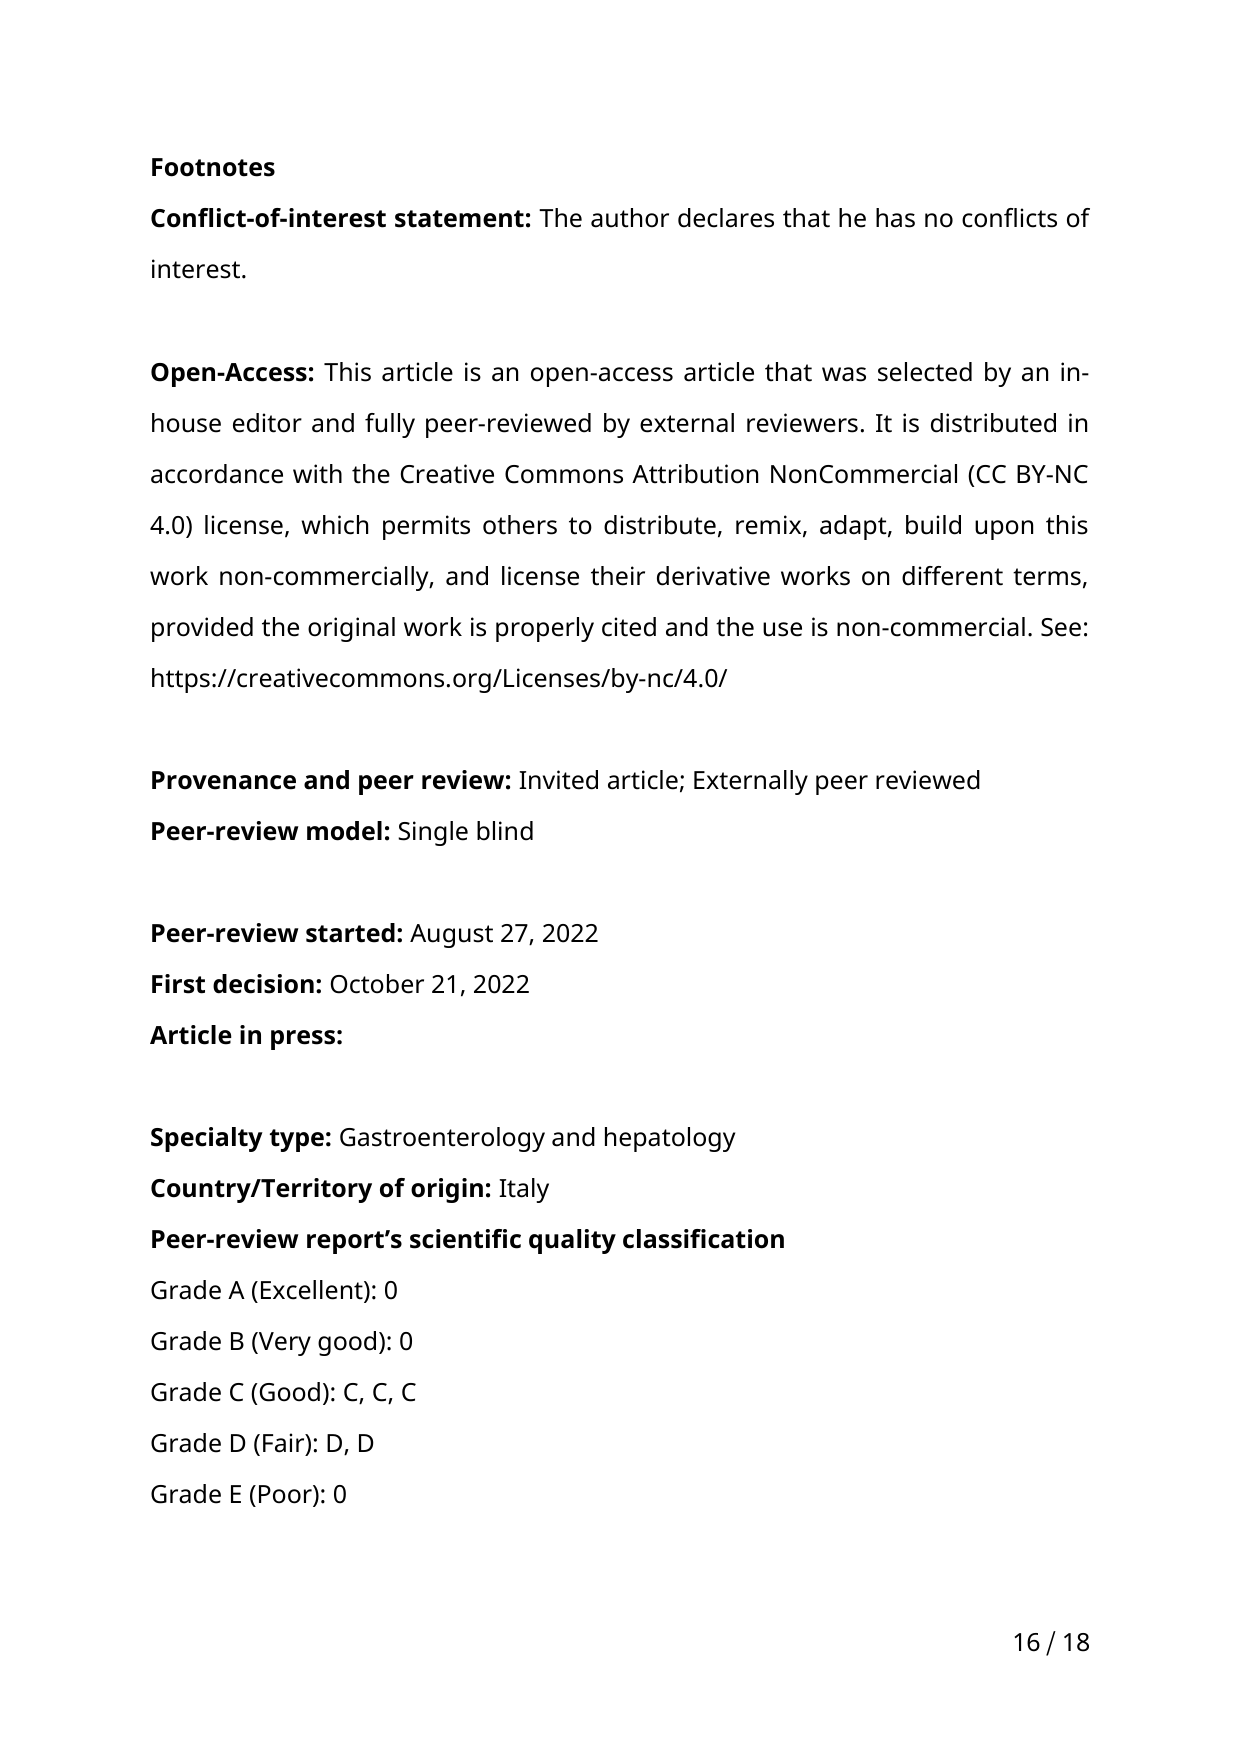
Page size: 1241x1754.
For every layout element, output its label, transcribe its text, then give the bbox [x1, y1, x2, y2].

text Footnotes [150, 150, 1090, 184]
text Grade B (Very good): 0 [150, 1324, 1090, 1358]
text First decision: October 21, 2022 [150, 967, 1090, 1001]
text Peer-review started: August 27, 2022 [150, 916, 1090, 950]
text Country/Territory of origin: Italy [150, 1171, 1090, 1205]
text Article in press: [150, 1018, 1090, 1052]
text Open-Access: This article is an open-access article that was selected by an in-house editor and fully peer-reviewed by external reviewers. It is distributed in accordance with the Creative Commons Attribution NonCommercial (CC BY-NC 4.0) license, which permits others to distribute, remix, adapt, build upon this work non-commercially, and license their derivative works on different terms, provided the original work is properly cited and the use is non-commercial. See: https://creativecommons.org/Licenses/by-nc/4.0/ [150, 354, 1090, 694]
text Peer-review model: Single blind [150, 813, 1090, 848]
text Grade D (Fair): D, D [150, 1426, 1090, 1460]
text Grade C (Good): C, C, C [150, 1375, 1090, 1409]
text Provenance and peer review: Invited article; Externally peer reviewed [150, 762, 1090, 797]
text Grade E (Poor): 0 [150, 1477, 1090, 1511]
text Conflict-of-interest statement: The author declares that he has no conflicts of interest. [150, 201, 1090, 286]
text Grade A (Excellent): 0 [150, 1273, 1090, 1307]
text Peer-review report’s scientific quality classification [150, 1222, 1090, 1256]
text Specialty type: Gastroenterology and hepatology [150, 1120, 1090, 1154]
